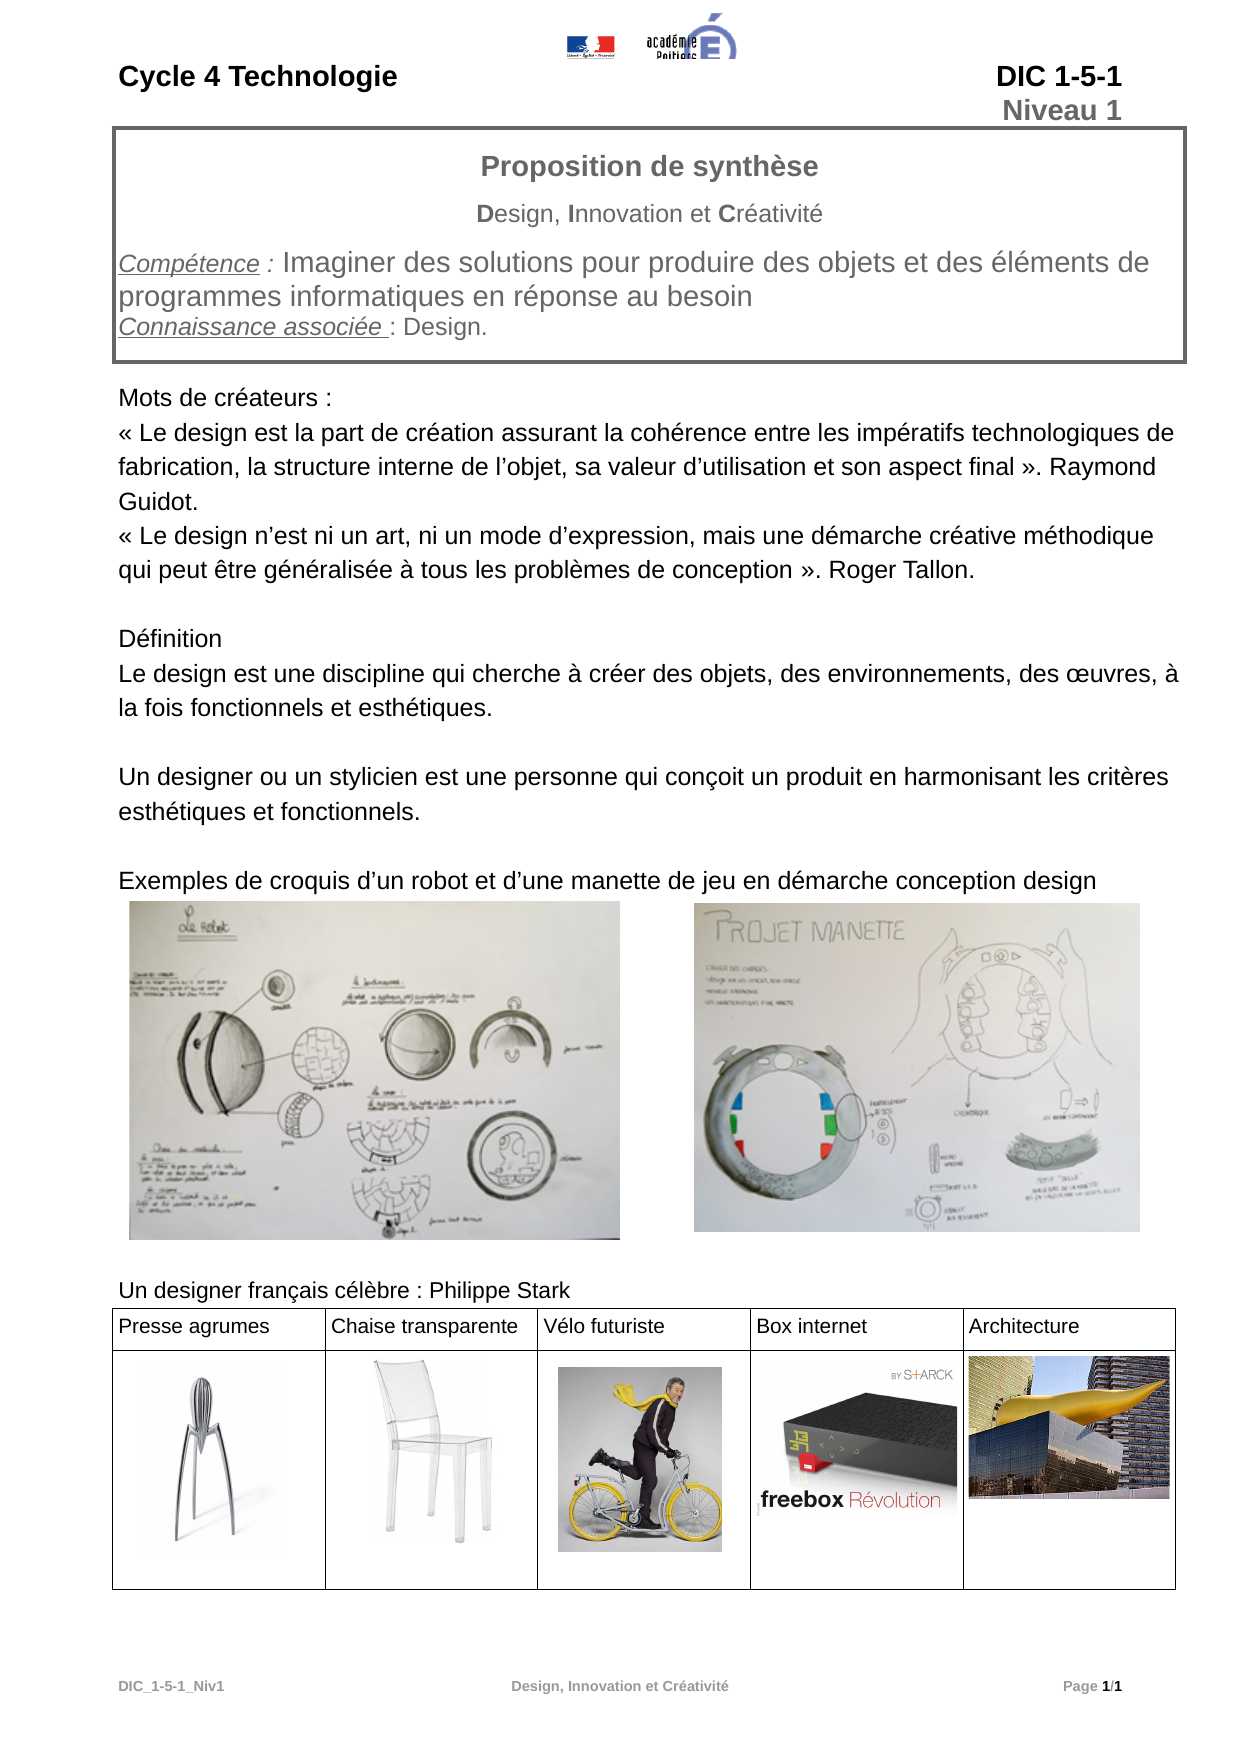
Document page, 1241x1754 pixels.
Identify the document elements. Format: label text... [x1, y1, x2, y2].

table_header Vélo futuriste [538, 1309, 750, 1350]
table_header Box internet [751, 1309, 963, 1350]
table_cell [538, 1351, 750, 1589]
text « Le design n’est ni un art, ni un mode d’expression, mais une démarche créative méthodique qui peut être généralisée à tous les problèmes de conception ». Roger Tallon. [118, 521, 1181, 584]
picture [129, 901, 620, 1240]
table_header Presse agrumes [113, 1309, 325, 1350]
picture [556, 6, 743, 59]
picture [756, 1366, 958, 1517]
table_cell [326, 1351, 537, 1589]
text Définition [118, 624, 1181, 653]
text Mots de créateurs : [118, 383, 1181, 412]
table_cell [964, 1351, 1175, 1589]
picture [694, 903, 1140, 1232]
text Le design est une discipline qui cherche à créer des objets, des environnements, des œuvres, à la fois fonctionnels et esthétiques. [118, 659, 1181, 722]
table_cell [751, 1351, 963, 1589]
picture [337, 1356, 525, 1544]
picture [138, 1363, 282, 1555]
text Exemples de croquis d’un robot et d’une manette de jeu en démarche conception design [118, 866, 1181, 894]
picture [968, 1356, 1170, 1499]
text Un designer français célèbre : Philippe Stark [118, 1277, 1181, 1303]
table_cell [113, 1351, 325, 1589]
picture [558, 1367, 722, 1552]
table_header Architecture [964, 1309, 1175, 1350]
text Un designer ou un stylicien est une personne qui conçoit un produit en harmonisant les critères esthétiques et fonctionnels. [118, 762, 1181, 826]
text « Le design est la part de création assurant la cohérence entre les impératifs technologiques de fabrication, la structure interne de l’objet, sa valeur d’utilisation et son aspect final ». Raymond Guidot. [118, 417, 1181, 515]
table_header Chaise transparente [326, 1309, 537, 1350]
